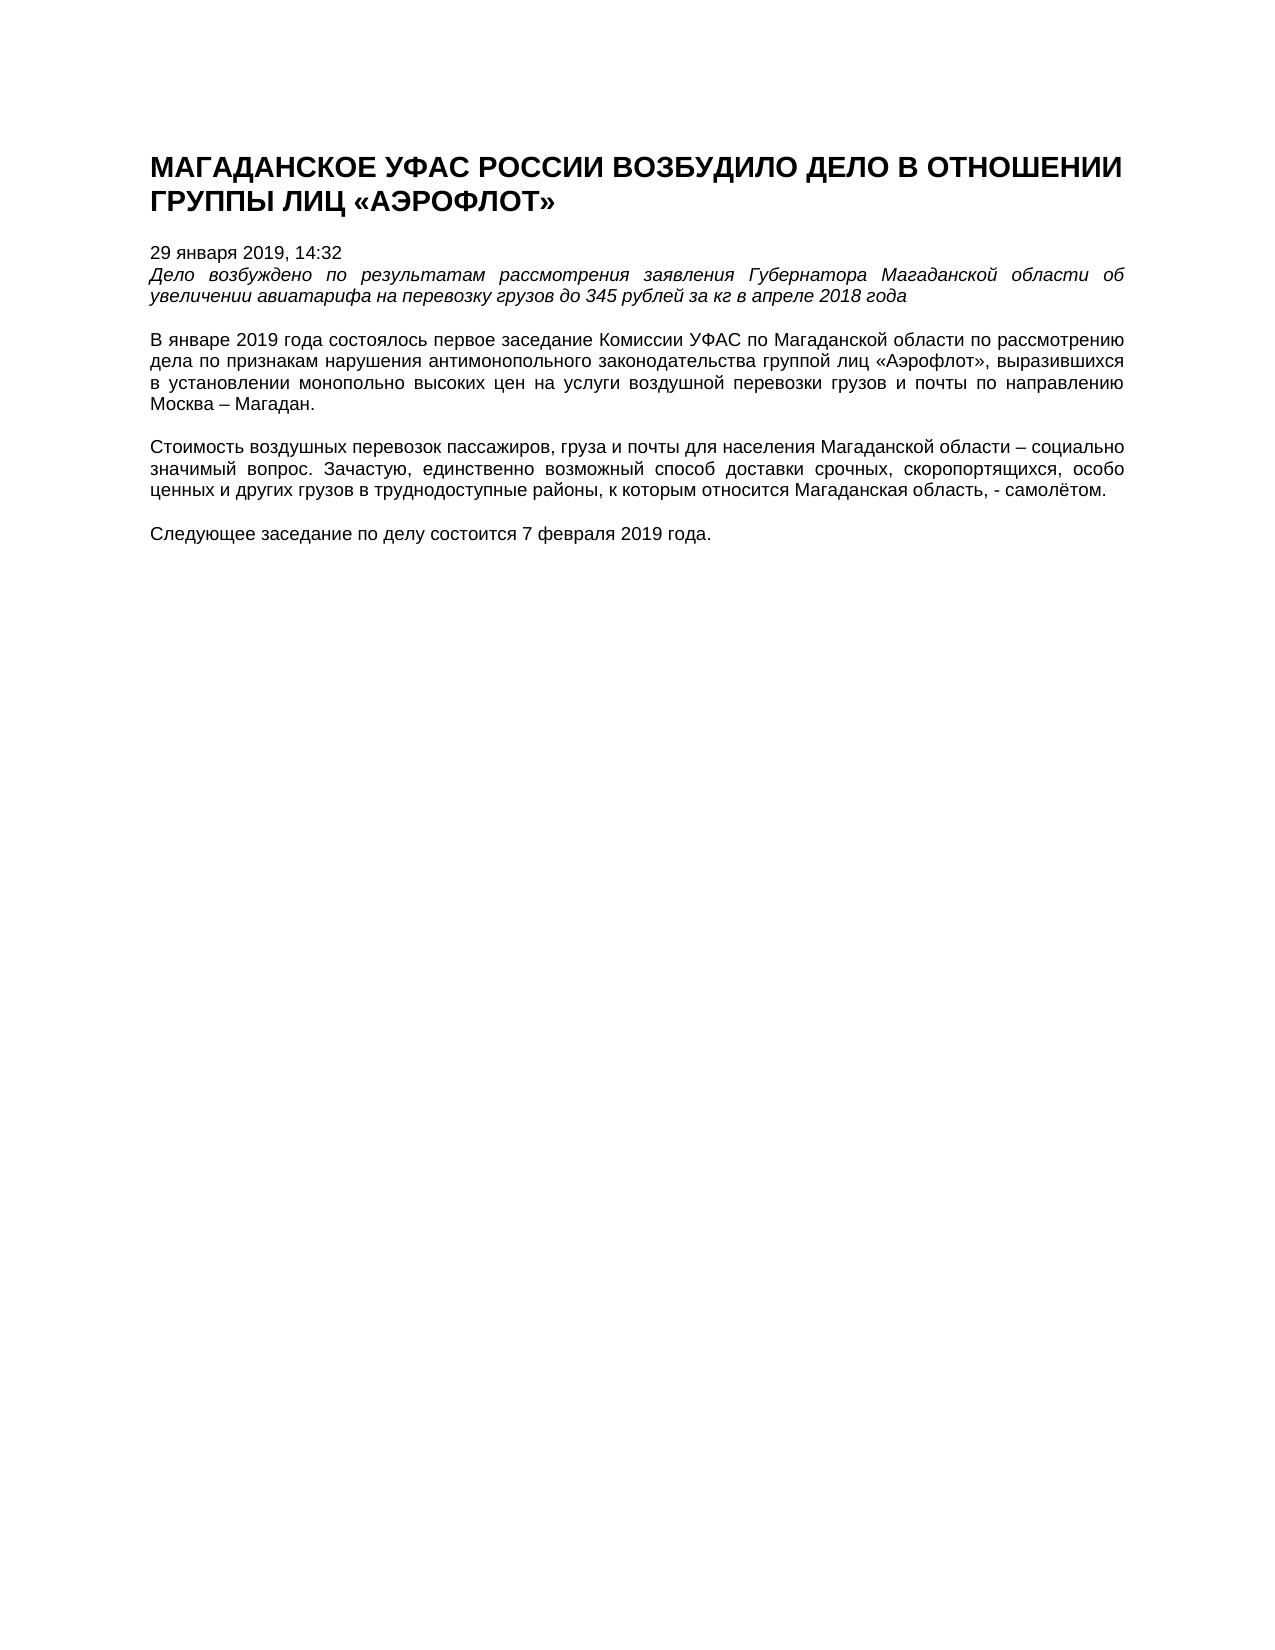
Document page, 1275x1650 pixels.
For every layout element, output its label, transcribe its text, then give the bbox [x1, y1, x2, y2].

text Дело возбуждено по результатам рассмотрения заявления Губернатора Магаданской области об увеличении авиатарифа на перевозку грузов до 345 рублей за кг в апреле 2018 года [150, 264, 1125, 307]
text Стоимость воздушных перевозок пассажиров, груза и почты для населения Магаданской области – социально значимый вопрос. Зачастую, единственно возможный способ доставки срочных, скоропортящихся, особо ценных и других грузов в труднодоступные районы, к которым относится Магаданская область, - самолётом. [150, 436, 1125, 501]
text В январе 2019 года состоялось первое заседание Комиссии УФАС по Магаданской области по рассмотрению дела по признакам нарушения антимонопольного законодательства группой лиц «Аэрофлот», выразившихся в установлении монопольно высоких цен на услуги воздушной перевозки грузов и почты по направлению Москва – Магадан. [150, 328, 1125, 414]
text Следующее заседание по делу состоится 7 февраля 2019 года. [150, 522, 1125, 544]
subtitle Магаданское УФАС России возбудило дело в отношении группы лиц «Аэрофлот» [150, 150, 1125, 217]
text 29 января 2019, 14:32 [150, 242, 1125, 264]
